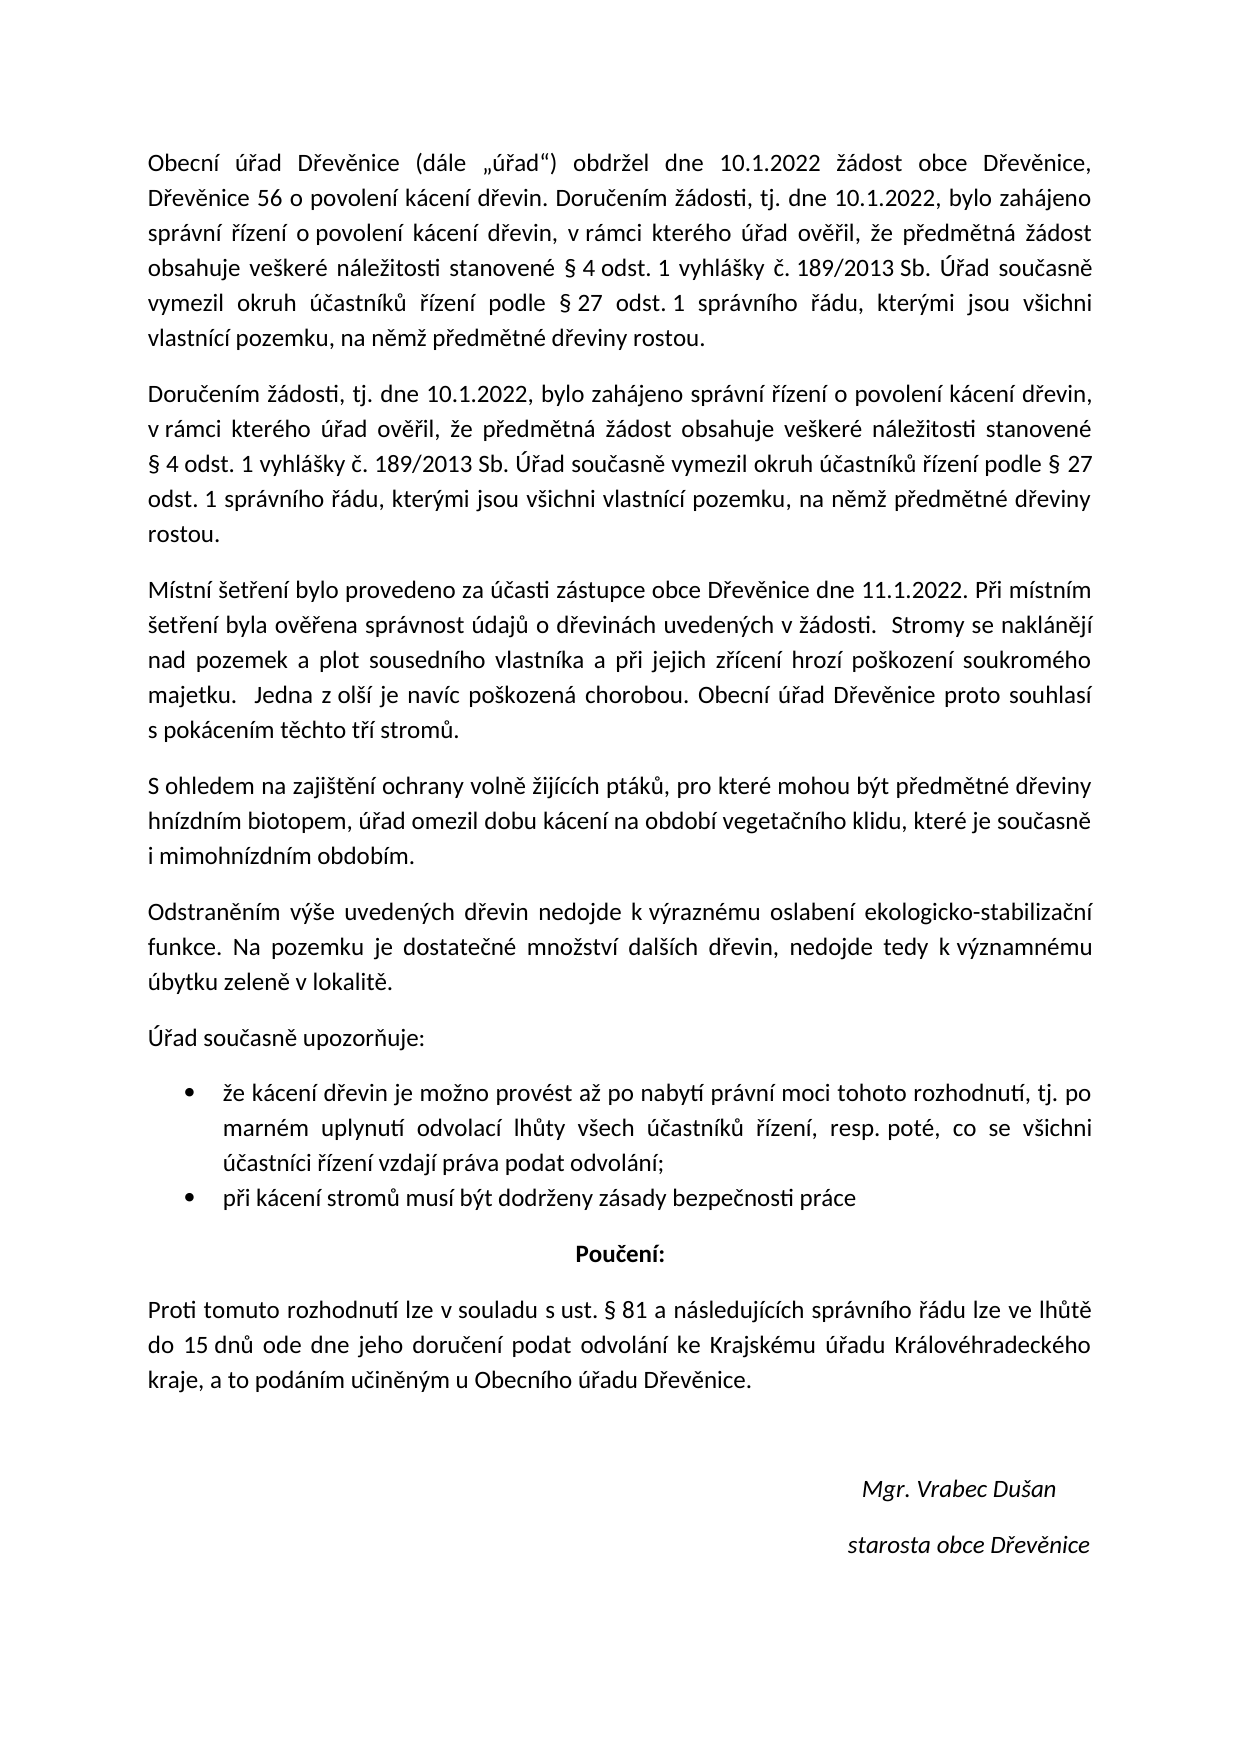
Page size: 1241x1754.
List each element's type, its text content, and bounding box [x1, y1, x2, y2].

text Doručením žádosti, tj. dne 10.1.2022, bylo zahájeno správní řízení o povolení kácení dřevin, v rámci kterého úřad ověřil, že předmětná žádost obsahuje veškeré náležitosti stanovené § 4 odst. 1 vyhlášky č. 189/2013 Sb. Úřad současně vymezil okruh účastníků řízení podle § 27 odst. 1 správního řádu, kterými jsou všichni vlastnící pozemku, na němž předmětné dřeviny rostou. [148, 378, 1093, 549]
text Místní šetření bylo provedeno za účasti zástupce obce Dřevěnice dne 11.1.2022. Při místním šetření byla ověřena správnost údajů o dřevinách uvedených v žádosti. Stromy se naklánějí nad pozemek a plot sousedního vlastníka a při jejich zřícení hrozí poškození soukromého majetku. Jedna z olší je navíc poškozená chorobou. Obecní úřad Dřevěnice proto souhlasí s pokácením těchto tří stromů. [148, 574, 1093, 745]
text Obecní úřad Dřevěnice (dále „úřad“) obdržel dne 10.1.2022 žádost obce Dřevěnice, Dřevěnice 56 o povolení kácení dřevin. Doručením žádosti, tj. dne 10.1.2022, bylo zahájeno správní řízení o povolení kácení dřevin, v rámci kterého úřad ověřil, že předmětná žádost obsahuje veškeré náležitosti stanovené § 4 odst. 1 vyhlášky č. 189/2013 Sb. Úřad současně vymezil okruh účastníků řízení podle § 27 odst. 1 správního řádu, kterými jsou všichni vlastnící pozemku, na němž předmětné dřeviny rostou. [148, 148, 1093, 353]
text Proti tomuto rozhodnutí lze v souladu s ust. § 81 a následujících správního řádu lze ve lhůtě do 15 dnů ode dne jeho doručení podat odvolání ke Krajskému úřadu Královéhradeckého kraje, a to podáním učiněným u Obecního úřadu Dřevěnice. [148, 1294, 1093, 1395]
text Poučení: [148, 1238, 1093, 1269]
text Mgr. Vrabec Dušan [664, 1473, 1093, 1504]
text Odstraněním výše uvedených dřevin nedojde k výraznému oslabení ekologicko-stabilizační funkce. Na pozemku je dostatečné množství dalších dřevin, nedojde tedy k významnému úbytku zeleně v lokalitě. [148, 896, 1093, 996]
list že kácení dřevin je možno provést až po nabytí právní moci tohoto rozhodnutí, tj. po marném uplynutí odvolací lhůty všech účastníků řízení, resp. poté, co se všichni účastníci řízení vzdají práva podat odvolání; [185, 1078, 1093, 1178]
text starosta obce Dřevěnice [148, 1529, 1093, 1560]
list při kácení stromů musí být dodrženy zásady bezpečnosti práce [185, 1183, 1093, 1213]
text Úřad současně upozorňuje: [148, 1022, 1093, 1052]
text S ohledem na zajištění ochrany volně žijících ptáků, pro které mohou být předmětné dřeviny hnízdním biotopem, úřad omezil dobu kácení na období vegetačního klidu, které je současně i mimohnízdním obdobím. [148, 770, 1093, 871]
